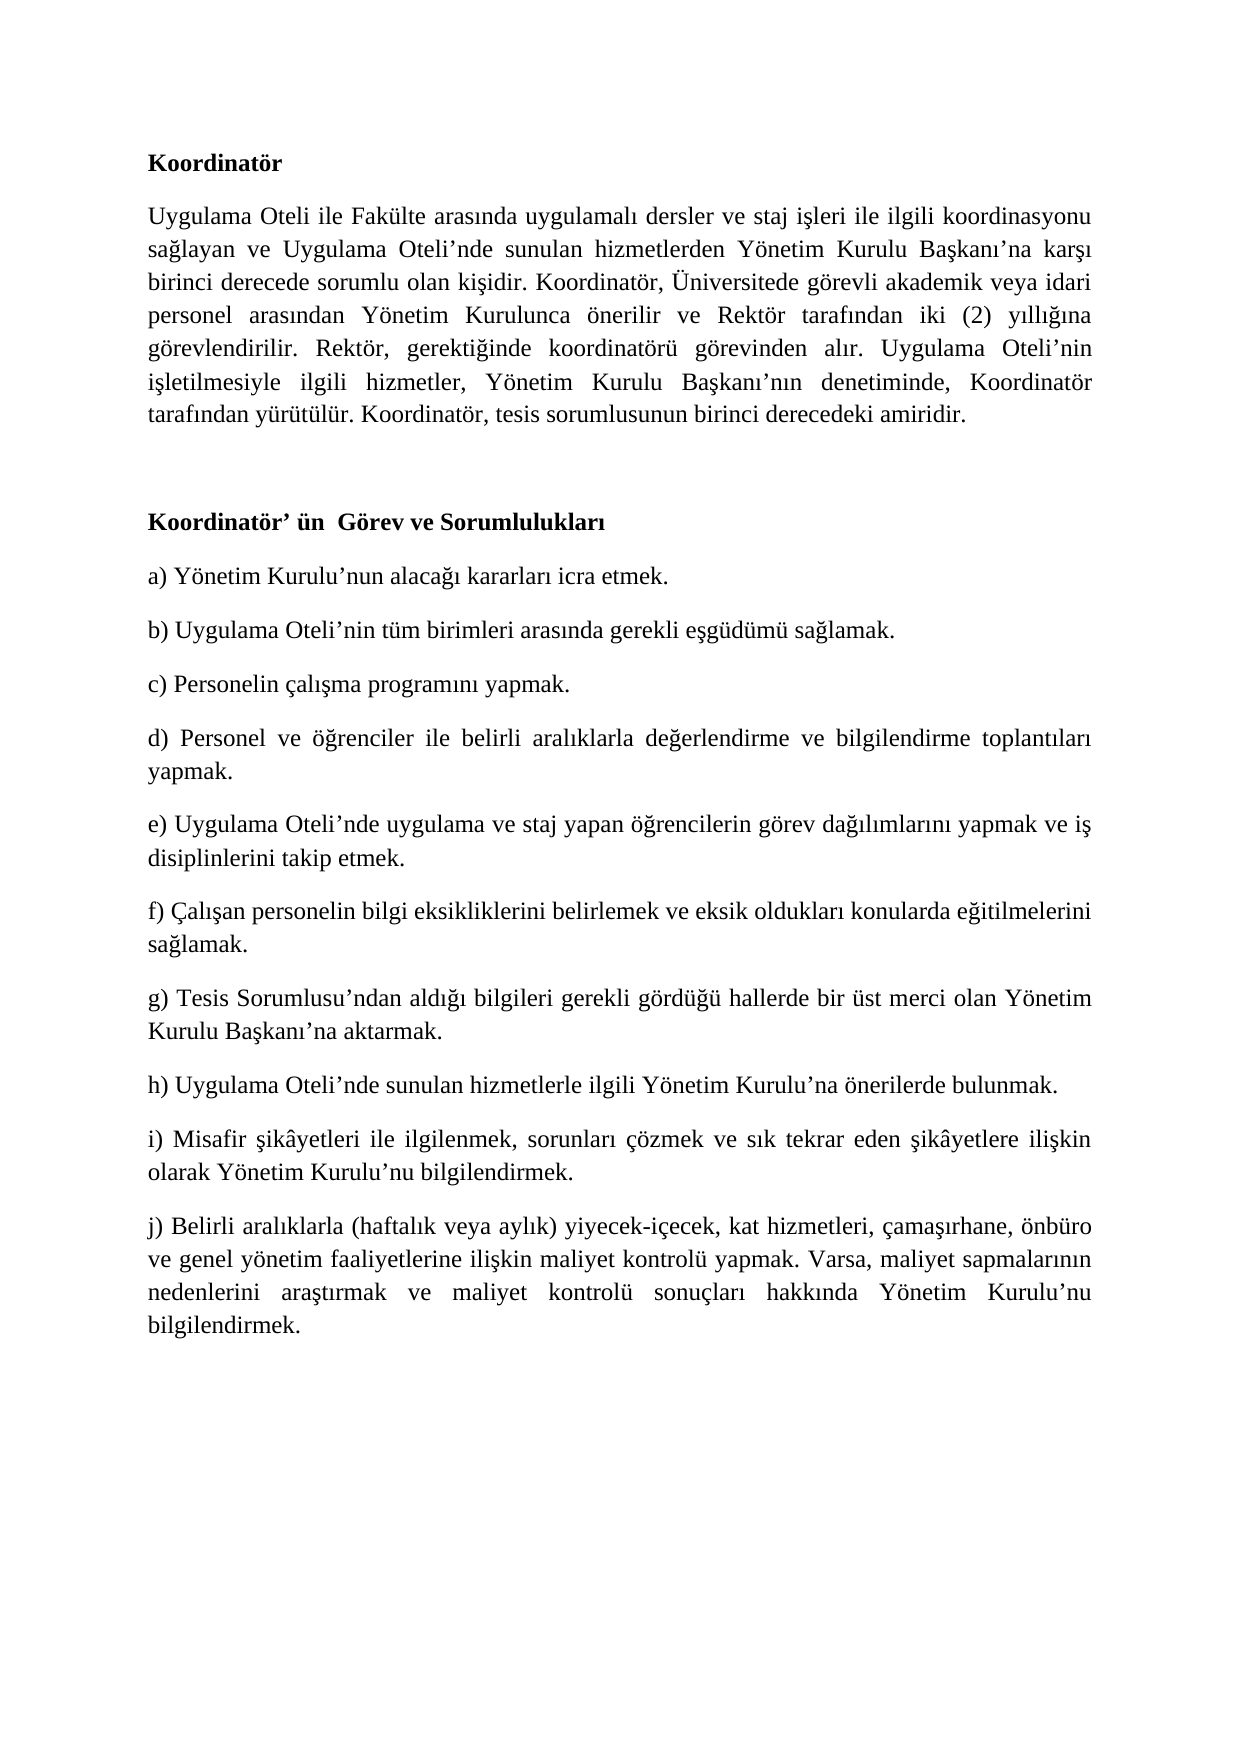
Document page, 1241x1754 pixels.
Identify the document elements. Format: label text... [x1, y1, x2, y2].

text Uygulama Oteli ile Fakülte arasında uygulamalı dersler ve staj işleri ile ilgili koordinasyonu sağlayan ve Uygulama Oteli’nde sunulan hizmetlerden Yönetim Kurulu Başkanı’na karşı birinci derecede sorumlu olan kişidir. Koordinatör, Üniversitede görevli akademik veya idari personel arasından Yönetim Kurulunca önerilir ve Rektör tarafından iki (2) yıllığına görevlendirilir. Rektör, gerektiğinde koordinatörü görevinden alır. Uygulama Oteli’nin işletilmesiyle ilgili hizmetler, Yönetim Kurulu Başkanı’nın denetiminde, Koordinatör tarafından yürütülür. Koordinatör, tesis sorumlusunun birinci derecedeki amiridir. [148, 201, 1093, 428]
text Koordinatör’ ün Görev ve Sorumlulukları [148, 507, 1093, 536]
text Koordinatör [148, 148, 1093, 176]
text b) Uygulama Oteli’nin tüm birimleri arasında gerekli eşgüdümü sağlamak. [148, 615, 1093, 644]
text i) Misafir şikâyetleri ile ilgilenmek, sorunları çözmek ve sık tekrar eden şikâyetlere ilişkin olarak Yönetim Kurulu’nu bilgilendirmek. [148, 1124, 1093, 1186]
text g) Tesis Sorumlusu’ndan aldığı bilgileri gerekli gördüğü hallerde bir üst merci olan Yönetim Kurulu Başkanı’na aktarmak. [148, 983, 1093, 1045]
text c) Personelin çalışma programını yapmak. [148, 669, 1093, 698]
text d) Personel ve öğrenciler ile belirli aralıklarla değerlendirme ve bilgilendirme toplantıları yapmak. [148, 723, 1093, 784]
text h) Uygulama Oteli’nde sunulan hizmetlerle ilgili Yönetim Kurulu’na önerilerde bulunmak. [148, 1070, 1093, 1099]
text f) Çalışan personelin bilgi eksikliklerini belirlemek ve eksik oldukları konularda eğitilmelerini sağlamak. [148, 896, 1093, 958]
text a) Yönetim Kurulu’nun alacağı kararları icra etmek. [148, 561, 1093, 590]
text j) Belirli aralıklarla (haftalık veya aylık) yiyecek-içecek, kat hizmetleri, çamaşırhane, önbüro ve genel yönetim faaliyetlerine ilişkin maliyet kontrolü yapmak. Varsa, maliyet sapmalarının nedenlerini araştırmak ve maliyet kontrolü sonuçları hakkında Yönetim Kurulu’nu bilgilendirmek. [148, 1211, 1093, 1339]
text e) Uygulama Oteli’nde uygulama ve staj yapan öğrencilerin görev dağılımlarını yapmak ve iş disiplinlerini takip etmek. [148, 809, 1093, 871]
